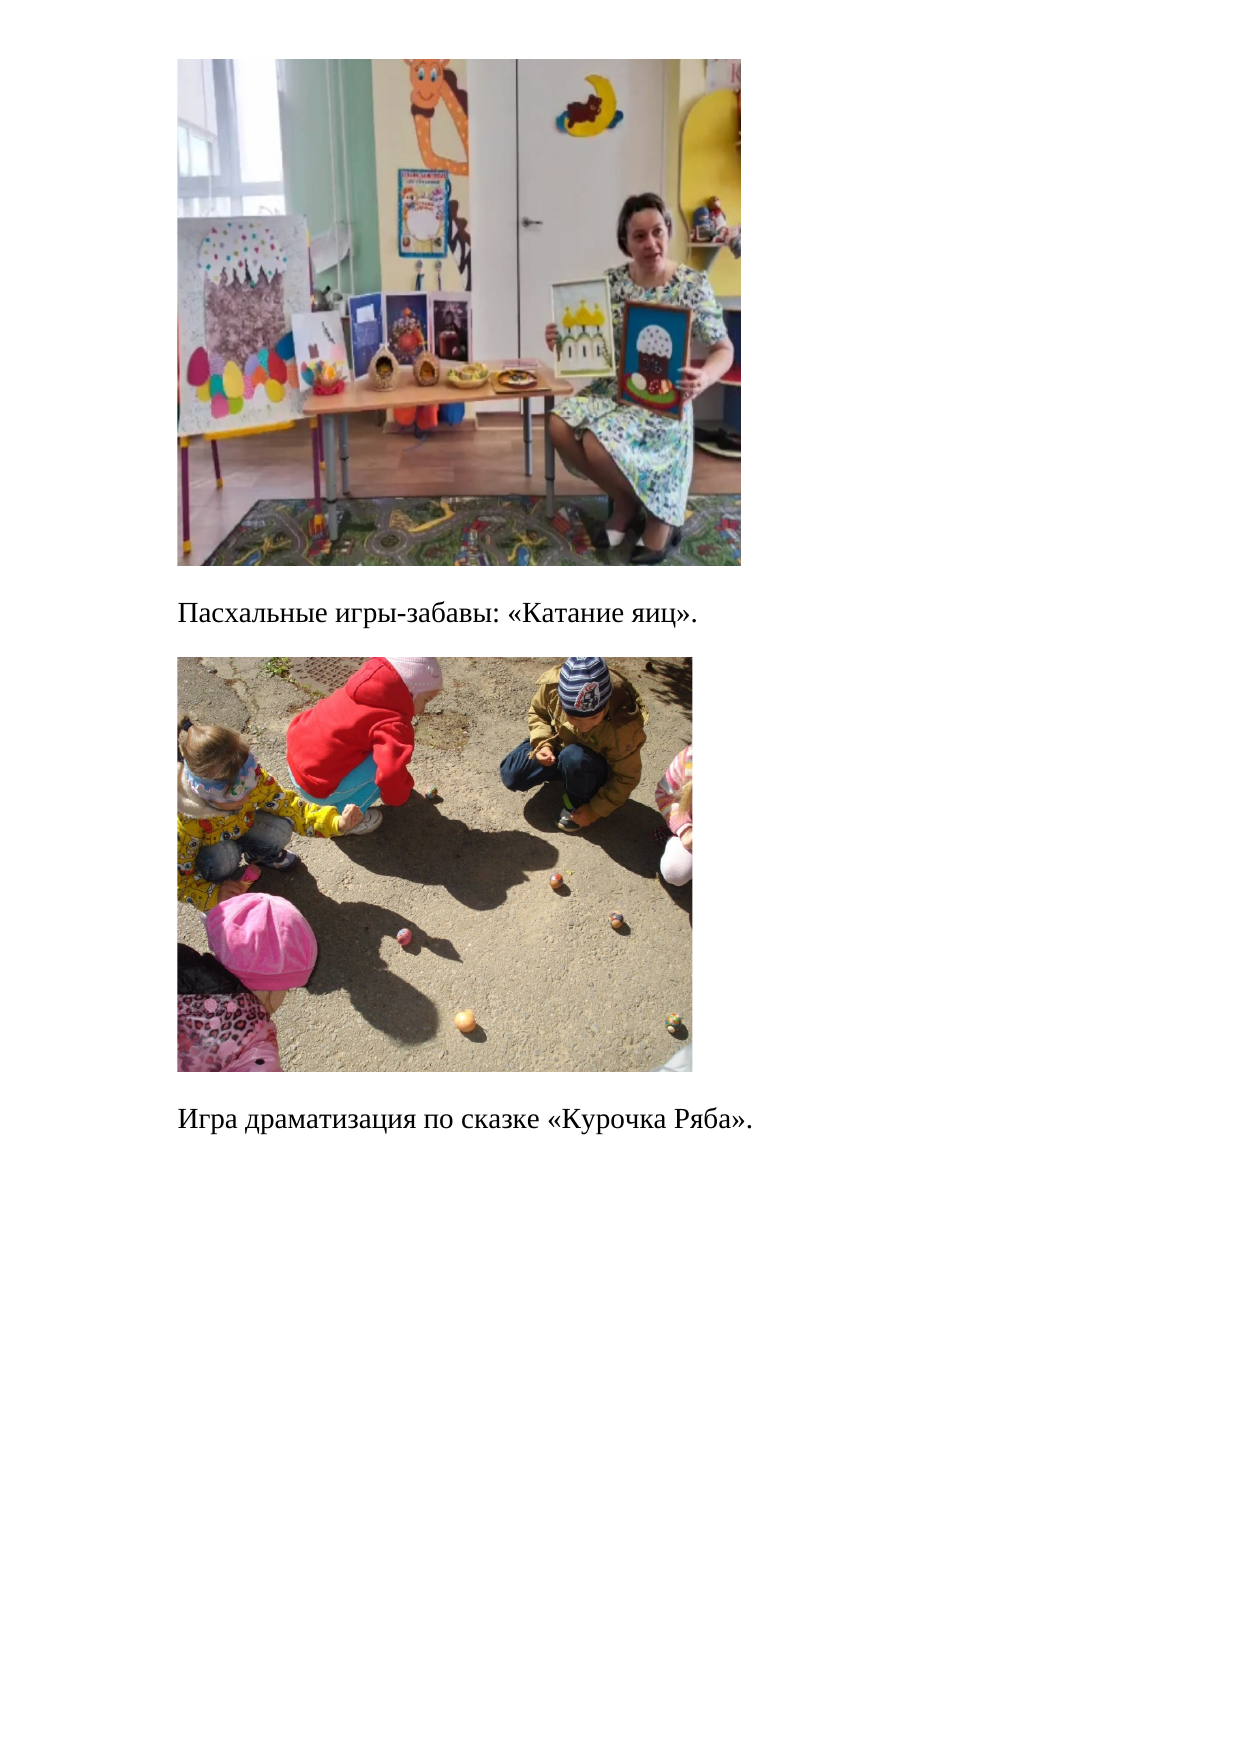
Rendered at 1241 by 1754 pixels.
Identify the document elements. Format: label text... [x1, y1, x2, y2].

text Игра драматизация по сказке «Курочка Ряба». [177, 1101, 1152, 1134]
picture [177, 657, 693, 1072]
picture [177, 59, 741, 566]
text Пасхальные игры-забавы: «Катание яиц». [177, 595, 1152, 628]
